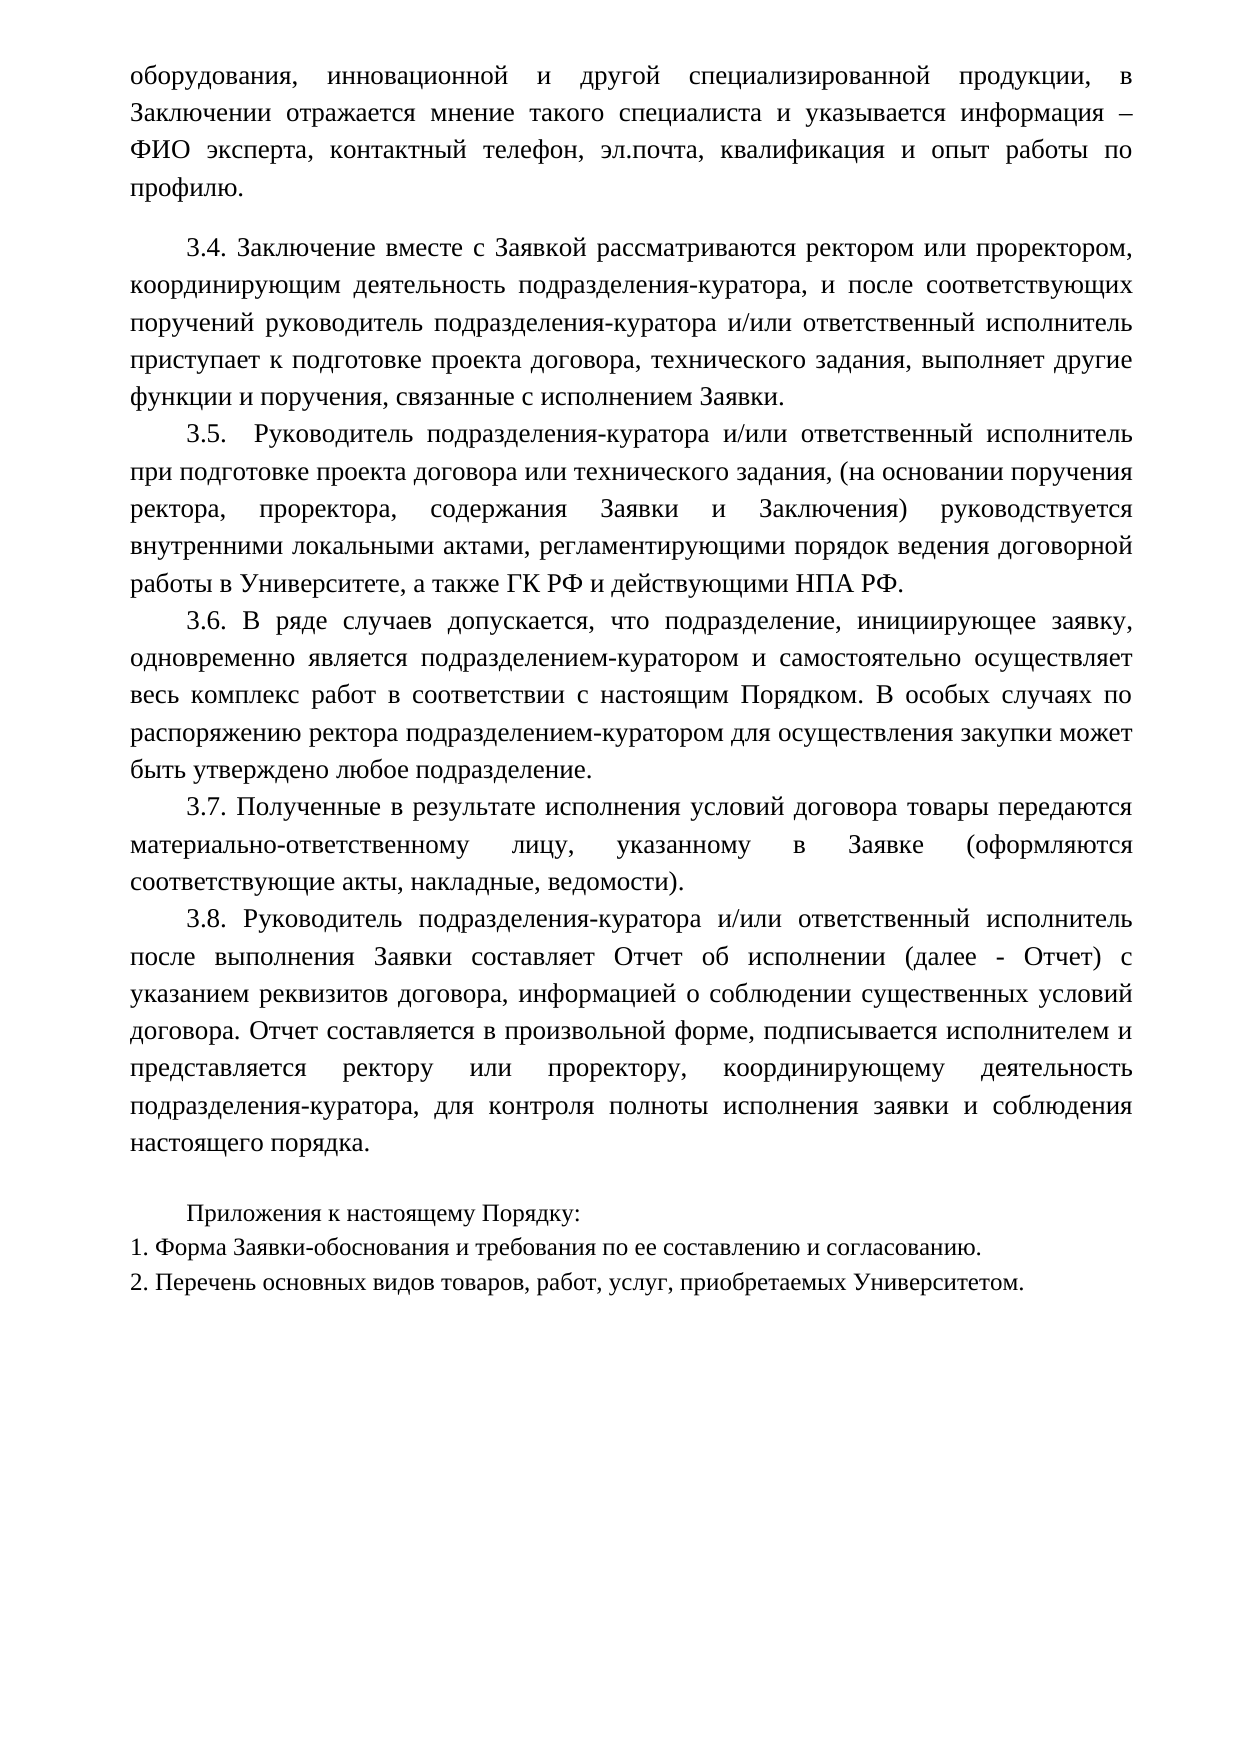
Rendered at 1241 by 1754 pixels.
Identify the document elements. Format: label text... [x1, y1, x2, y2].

text 3.5. Руководитель подразделения-куратора и/или ответственный исполнитель при подготовке проекта договора или технического задания, (на основании поручения ректора, проректора, содержания Заявки и Заключения) руководствуется внутренними локальными актами, регламентирующими порядок ведения договорной работы в Университете, а также ГК РФ и действующими НПА РФ. [130, 418, 1134, 598]
text 3.4. Заключение вместе с Заявкой рассматриваются ректором или проректором, координирующим деятельность подразделения-куратора, и после соответствующих поручений руководитель подразделения-куратора и/или ответственный исполнитель приступает к подготовке проекта договора, технического задания, выполняет другие функции и поручения, связанные с исполнением Заявки. [130, 231, 1134, 411]
text 3.8. Руководитель подразделения-куратора и/или ответственный исполнитель после выполнения Заявки составляет Отчет об исполнении (далее - Отчет) с указанием реквизитов договора, информацией о соблюдении существенных условий договора. Отчет составляется в произвольной форме, подписывается исполнителем и представляется ректору или проректору, координирующему деятельность подразделения-куратора, для контроля полноты исполнения заявки и соблюдения настоящего порядка. [130, 902, 1134, 1157]
text 3.7. Полученные в результате исполнения условий договора товары передаются материально-ответственному лицу, указанному в Заявке (оформляются соответствующие акты, накладные, ведомости). [130, 791, 1134, 896]
text 2. Перечень основных видов товаров, работ, услуг, приобретаемых Университетом. [130, 1267, 1134, 1296]
text 3.6. В ряде случаев допускается, что подразделение, инициирующее заявку, одновременно является подразделением-куратором и самостоятельно осуществляет весь комплекс работ в соответствии с настоящим Порядком. В особых случаях по распоряжению ректора подразделением-куратором для осуществления закупки может быть утверждено любое подразделение. [130, 604, 1134, 784]
text Приложения к настоящему Порядку: [130, 1198, 1134, 1227]
text 1. Форма Заявки-обоснования и требования по ее составлению и согласованию. [130, 1232, 1134, 1261]
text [130, 59, 1134, 202]
